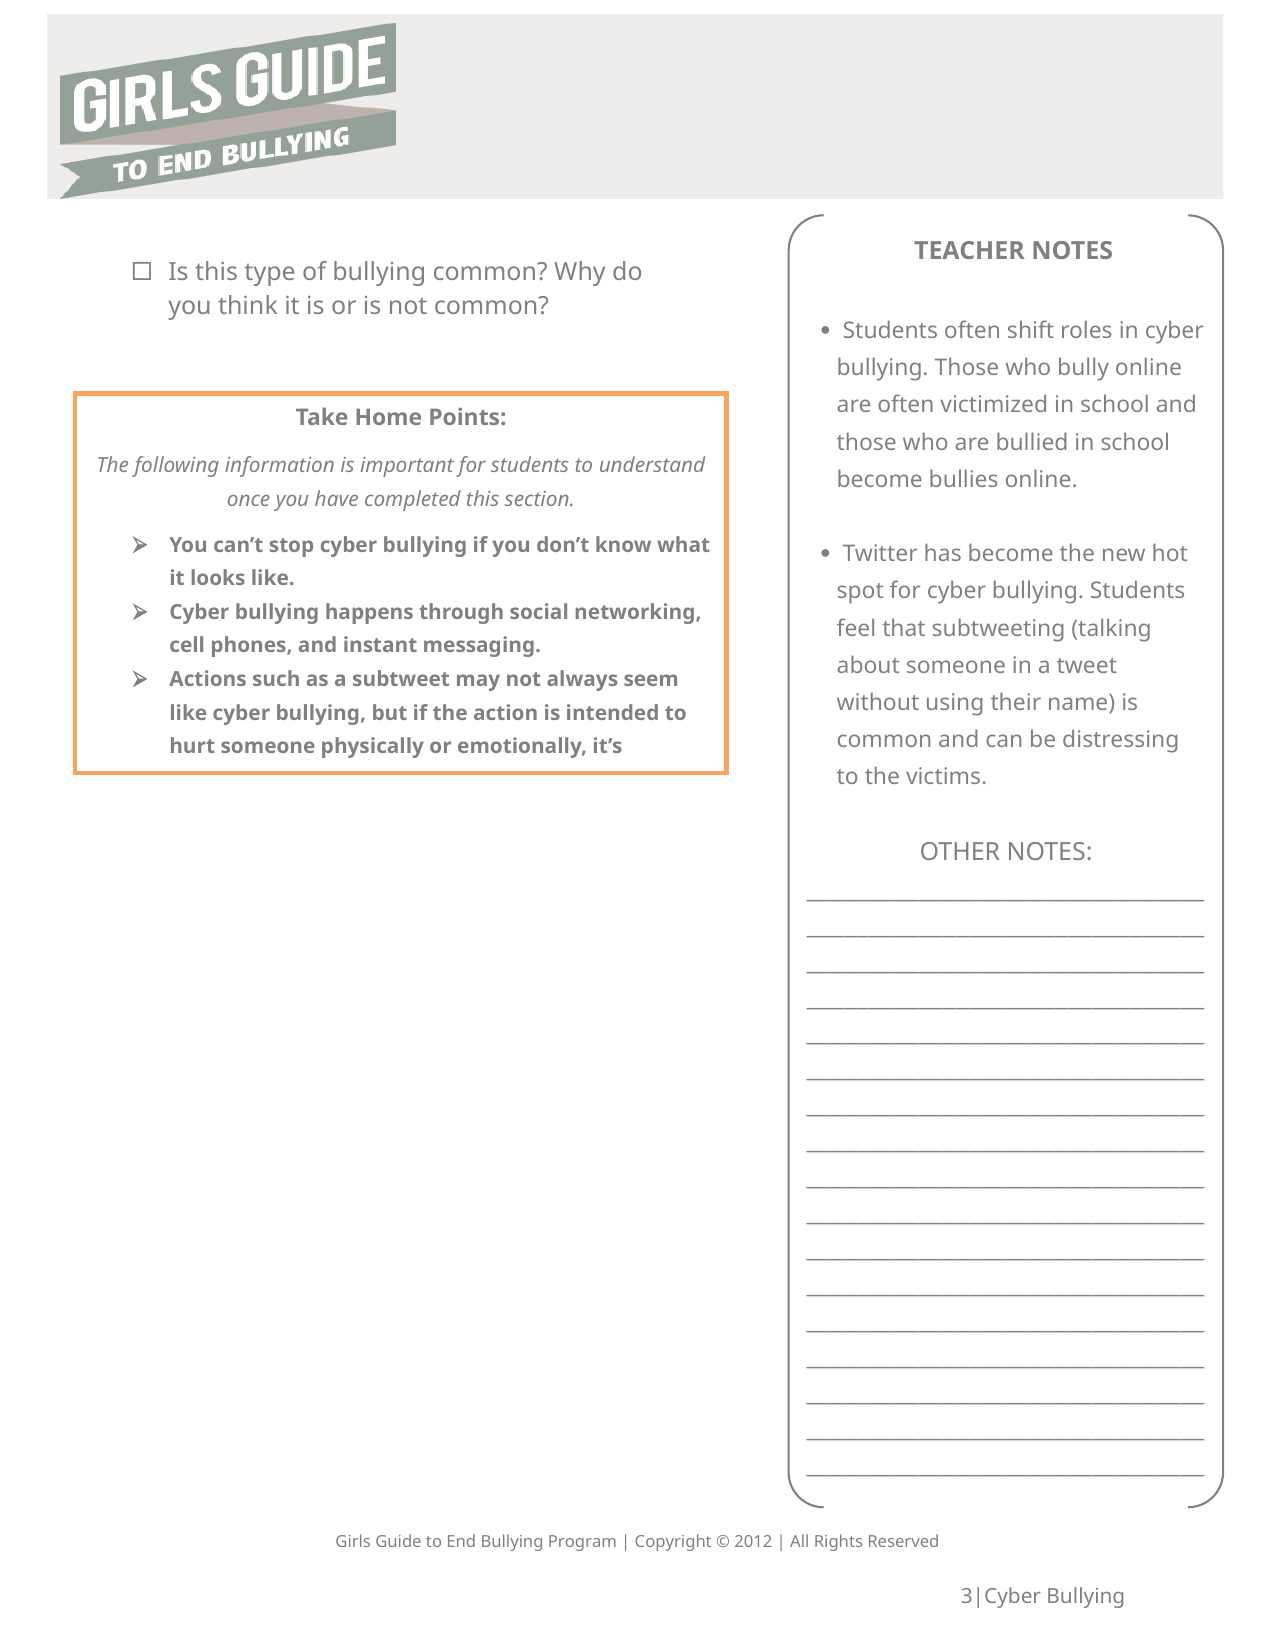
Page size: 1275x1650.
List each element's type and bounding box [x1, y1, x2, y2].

picture [46, 12, 1224, 216]
